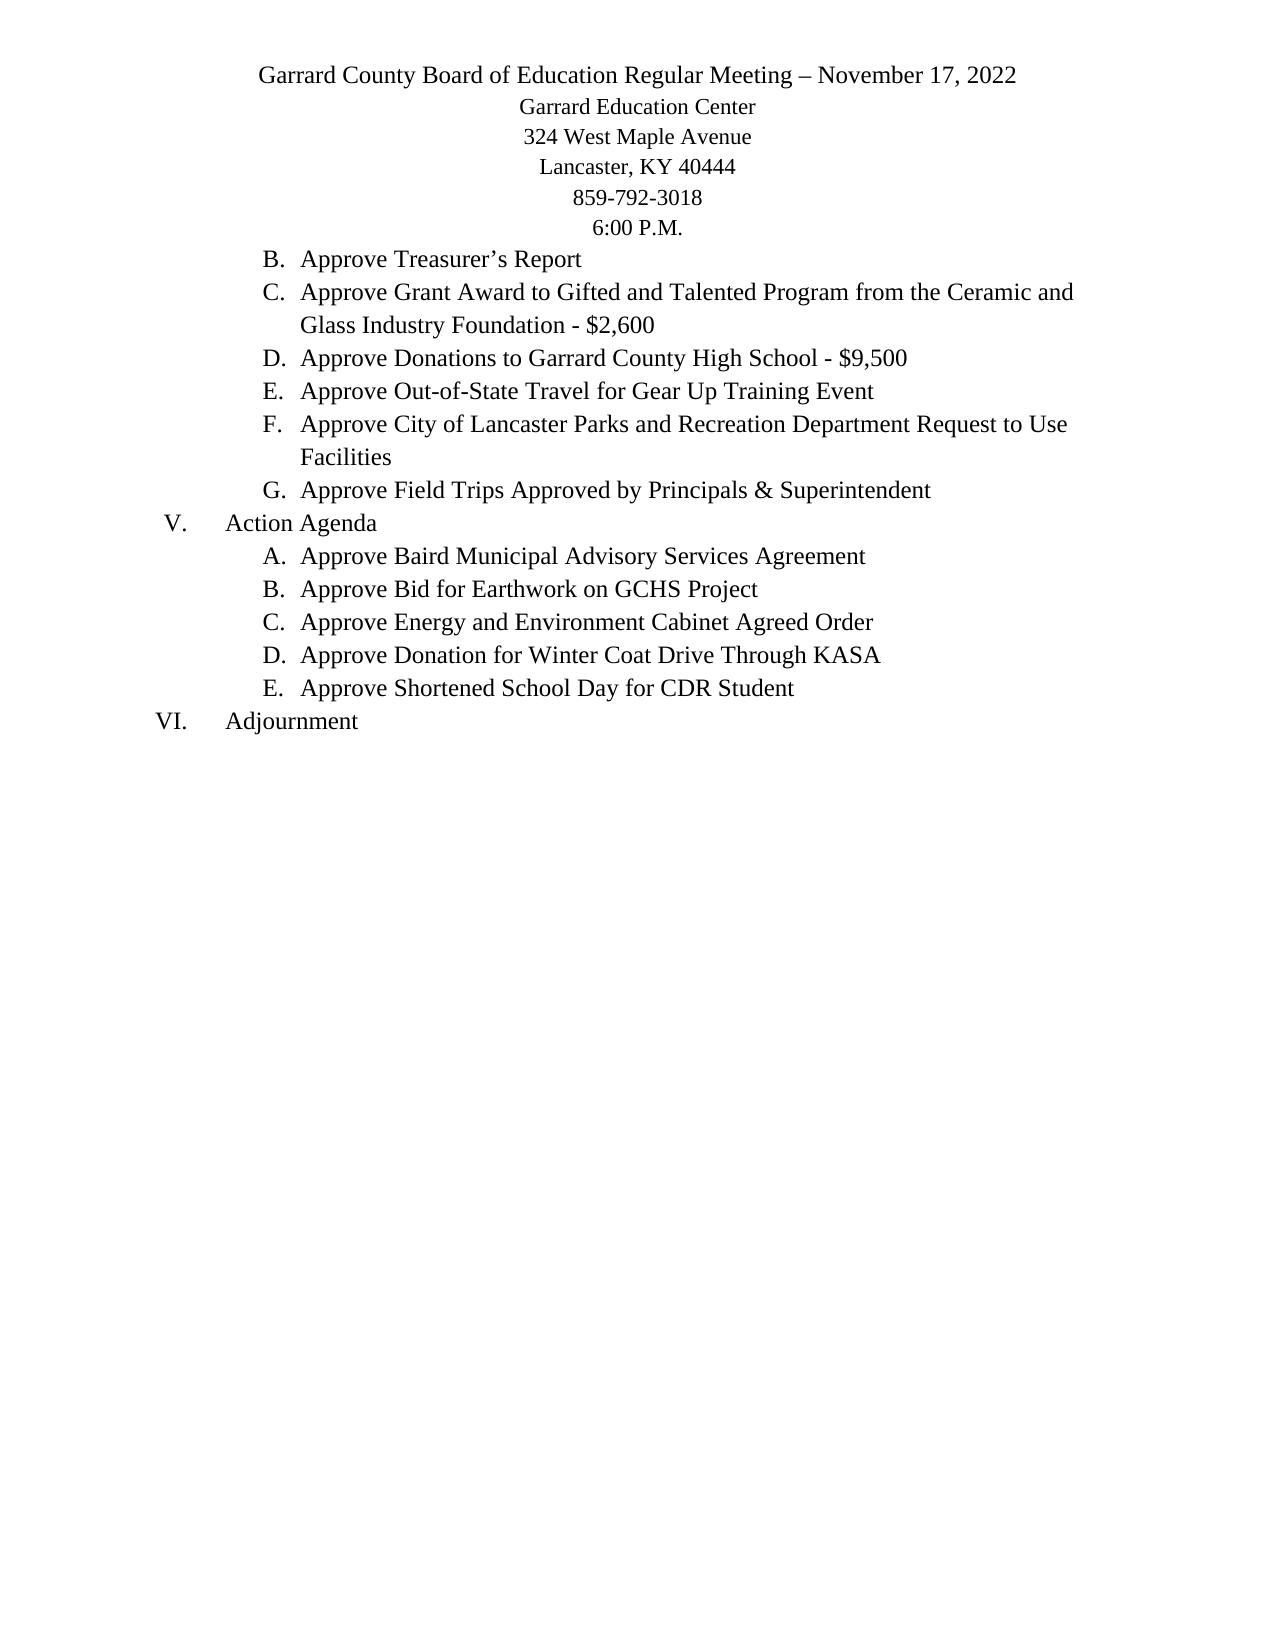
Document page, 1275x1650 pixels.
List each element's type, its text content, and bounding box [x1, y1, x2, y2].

list Approve Donations to Garrard County High School - $9,500 [262, 343, 1125, 372]
list Action Agenda [187, 508, 1125, 537]
list Approve Donation for Winter Coat Drive Through KASA [262, 640, 1125, 669]
list Adjournment [187, 706, 1125, 735]
list Approve Shortened School Day for CDR Student [262, 673, 1125, 702]
list Approve Out-of-State Travel for Gear Up Training Event [262, 376, 1125, 405]
list Approve Baird Municipal Advisory Services Agreement [262, 541, 1125, 570]
list Approve Field Trips Approved by Principals & Superintendent [262, 475, 1125, 504]
list Approve Grant Award to Gifted and Talented Program from the Ceramic and Glass Industry Foundation - $2,600 [262, 277, 1125, 339]
list Approve Bid for Earthwork on GCHS Project [262, 574, 1125, 603]
list Approve Energy and Environment Cabinet Agreed Order [262, 607, 1125, 636]
list Approve City of Lancaster Parks and Recreation Department Request to Use Facilities [262, 409, 1125, 471]
list Approve Treasurer’s Report [262, 244, 1125, 273]
